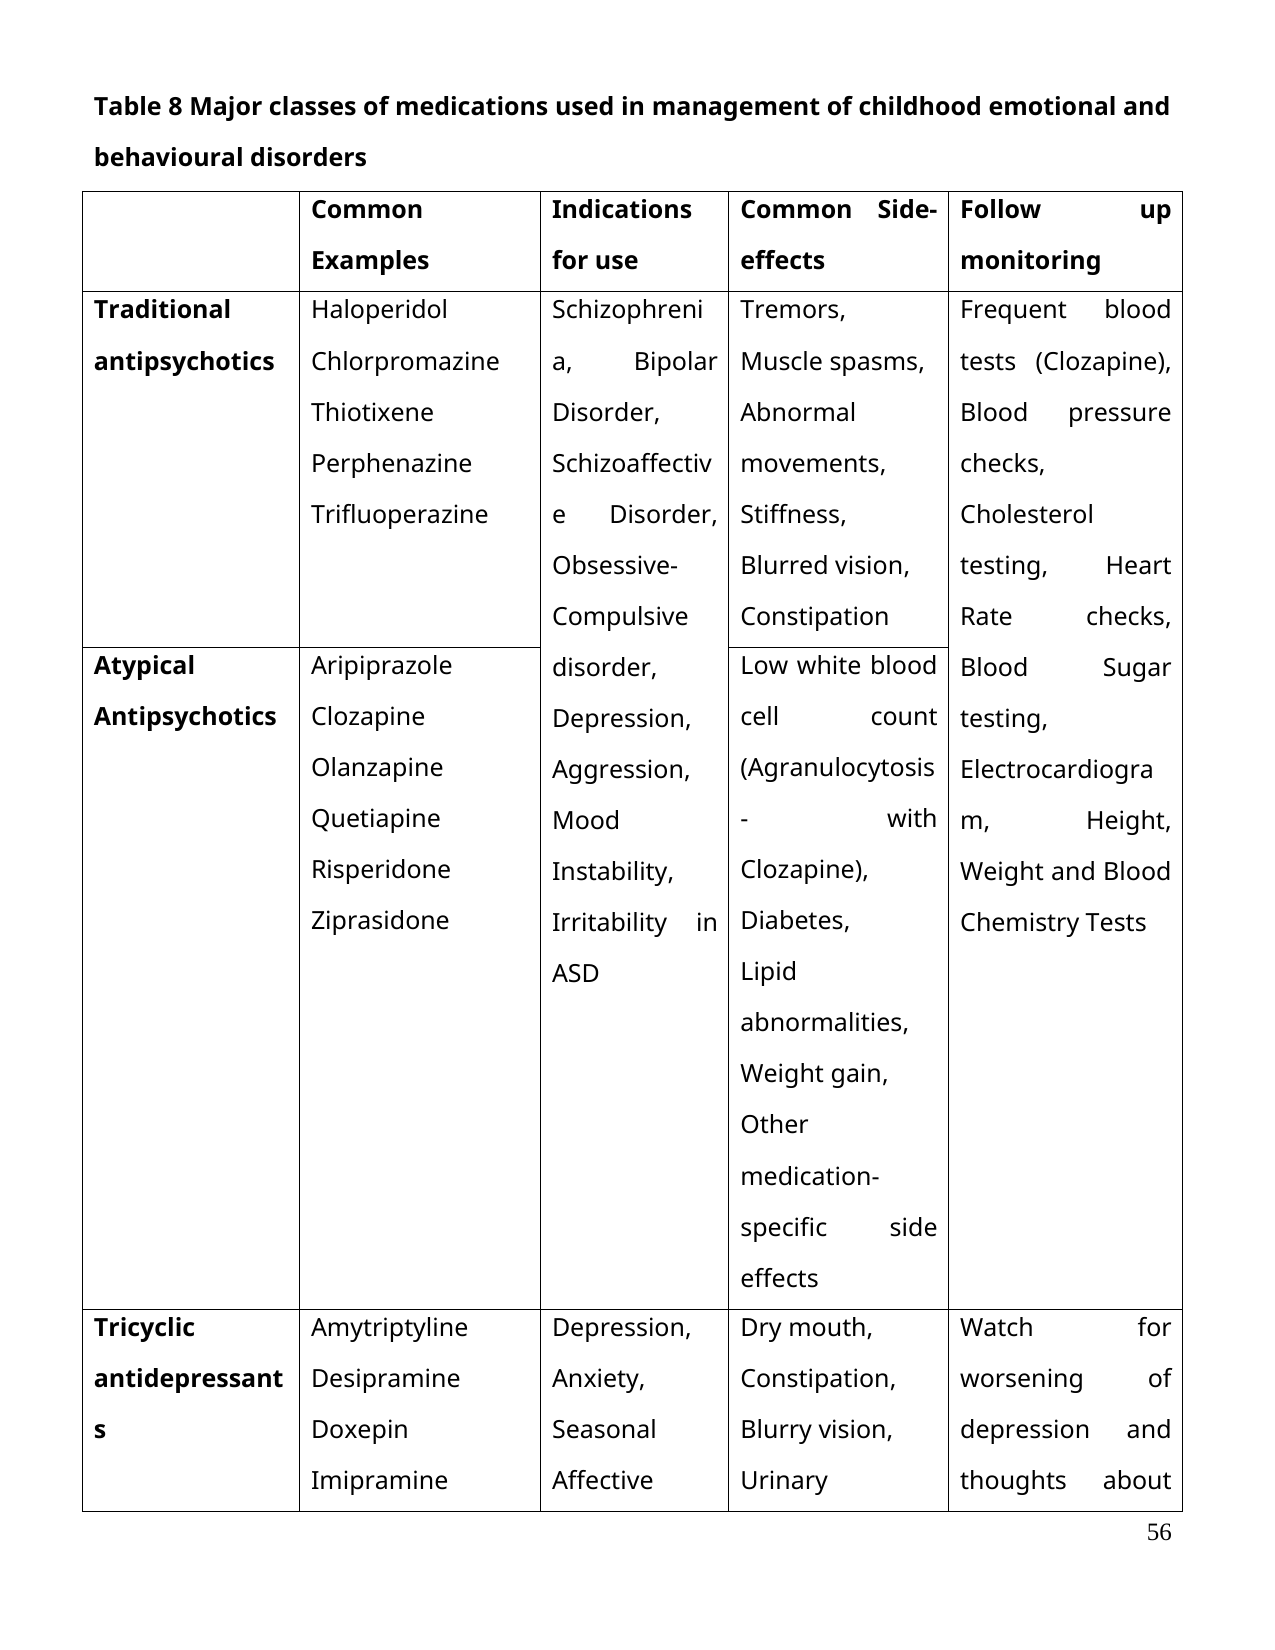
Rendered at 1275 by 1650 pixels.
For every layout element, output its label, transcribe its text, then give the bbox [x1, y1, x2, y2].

subtitle Table 8 Major classes of medications used in management of childhood emotional and behavioural disorders [94, 89, 1172, 174]
table_header [83, 192, 299, 291]
table_header Common Examples [300, 192, 540, 291]
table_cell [541, 1310, 728, 1511]
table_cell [949, 1310, 1182, 1511]
table_cell Haloperidol Chlorpromazine Thiotixene Perphenazine Trifluoperazine [300, 292, 540, 647]
table_cell Low white blood cell count (Agranulocytosis - with Clozapine), Diabetes, Lipid abnormalities, Weight gain, Other medication-specific side effects [729, 648, 948, 1309]
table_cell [729, 1310, 948, 1511]
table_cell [300, 1310, 540, 1511]
table_header Indications for use [541, 192, 728, 291]
table_cell Traditional antipsychotics [83, 292, 299, 647]
table_cell Frequent blood tests (Clozapine), Blood pressure checks, Cholesterol testing, Heart Rate checks, Blood Sugar testing, Electrocardiogram, Height, Weight and Blood Chemistry Tests [949, 292, 1182, 1309]
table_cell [83, 1310, 299, 1511]
table_header Common Side-effects [729, 192, 948, 291]
table_cell Aripiprazole Clozapine Olanzapine Quetiapine Risperidone Ziprasidone [300, 648, 540, 1309]
table_header Follow up monitoring [949, 192, 1182, 291]
table_cell Atypical Antipsychotics [83, 648, 299, 1309]
table_cell Tremors, Muscle spasms, Abnormal movements, Stiffness, Blurred vision, Constipation [729, 292, 948, 647]
table_cell Schizophrenia, Bipolar Disorder, Schizoaffective Disorder, Obsessive-Compulsive disorder, Depression, Aggression, Mood Instability, Irritability in ASD [541, 292, 728, 1309]
